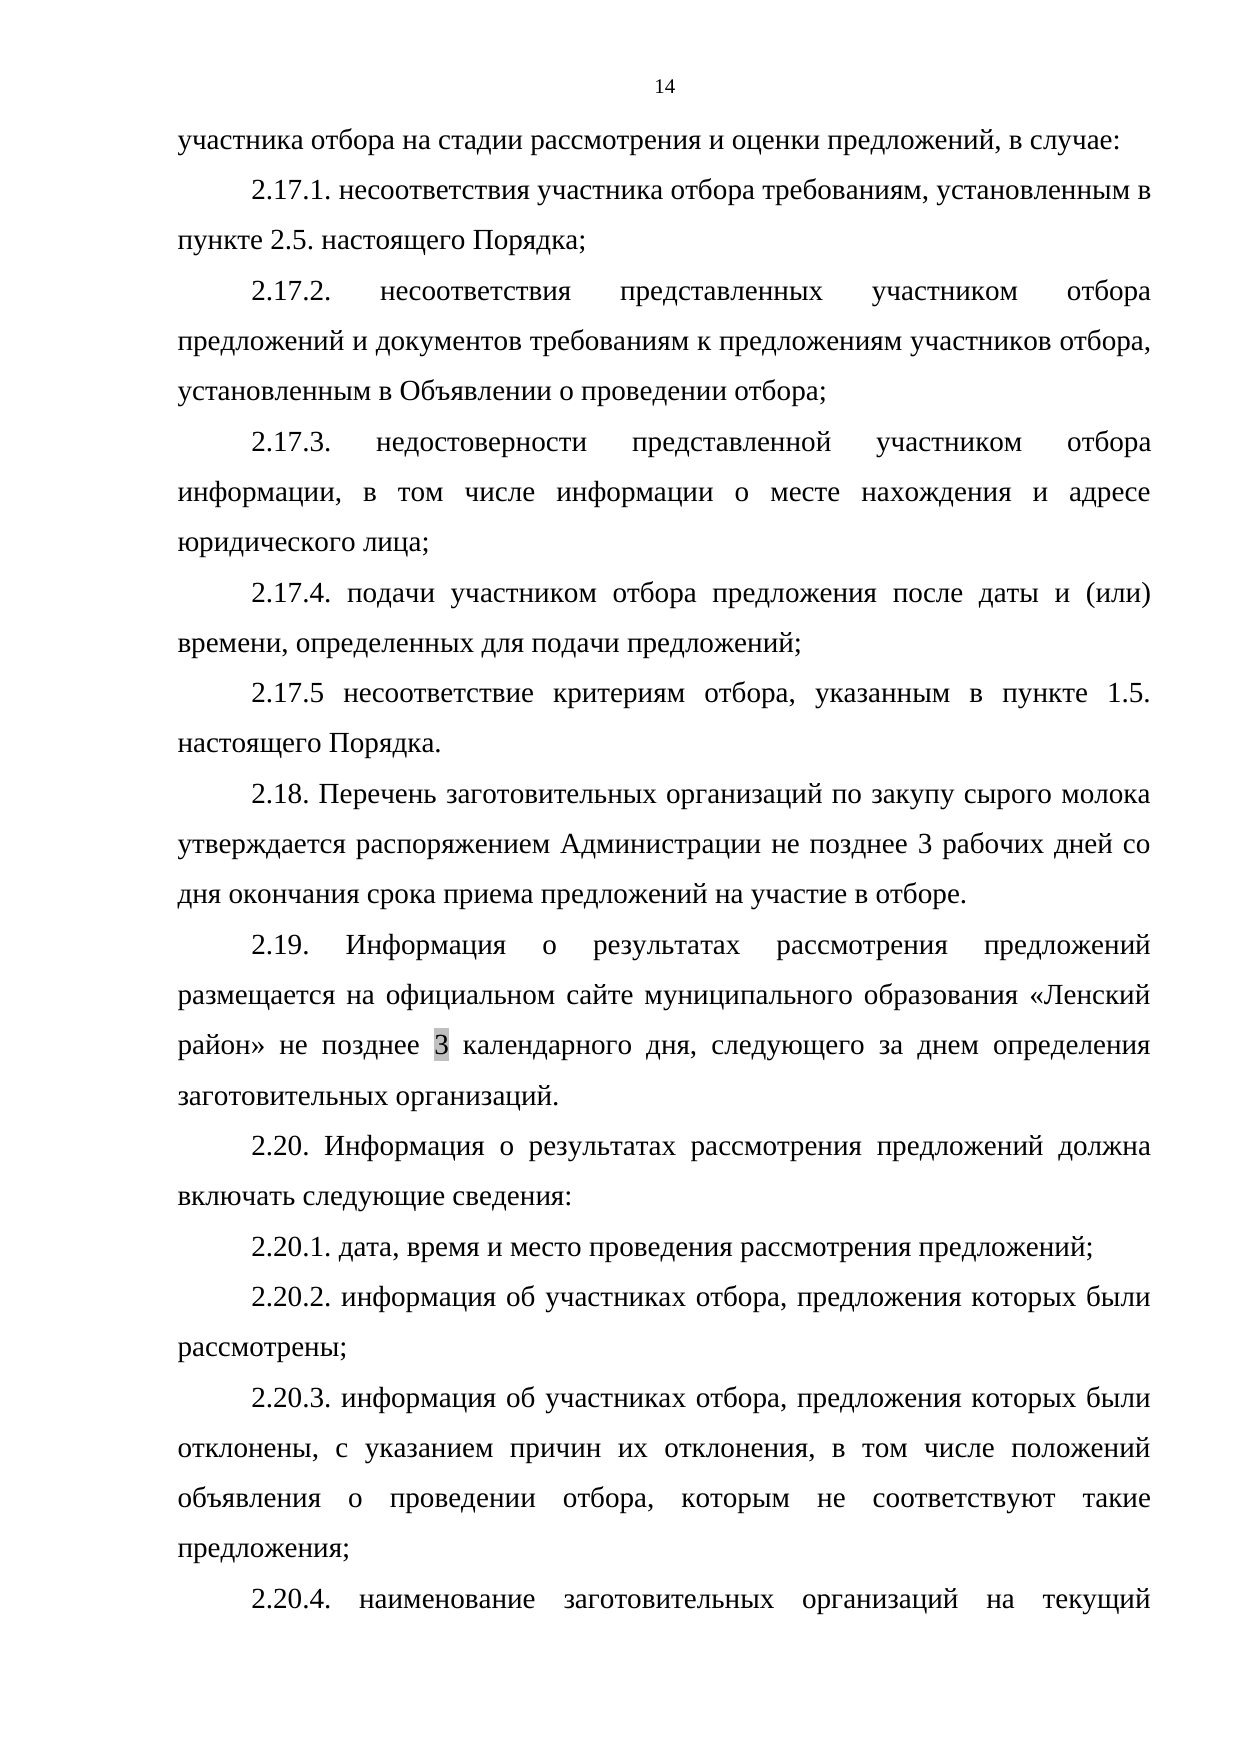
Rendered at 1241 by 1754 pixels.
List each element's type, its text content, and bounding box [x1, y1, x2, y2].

text 2.17.1. несоответствия участника отбора требованиям, установленным в пункте 2.5. настоящего Порядка; [177, 172, 1152, 256]
text 2.19. Информация о результатах рассмотрения предложений размещается на официальном сайте муниципального образования «Ленский район» не позднее 3 календарного дня, следующего за днем определения заготовительных организаций. [177, 927, 1152, 1111]
text 2.20.2. информация об участниках отбора, предложения которых были рассмотрены; [177, 1279, 1152, 1363]
text 2.17.4. подачи участником отбора предложения после даты и (или) времени, определенных для подачи предложений; [177, 575, 1152, 658]
text 2.20.3. информация об участниках отбора, предложения которых были отклонены, с указанием причин их отклонения, в том числе положений объявления о проведении отбора, которым не соответствуют такие предложения; [177, 1380, 1152, 1564]
text 2.17.3. недостоверности представленной участником отбора информации, в том числе информации о месте нахождения и адресе юридического лица; [177, 424, 1152, 558]
text 2.20. Информация о результатах рассмотрения предложений должна включать следующие сведения: [177, 1128, 1152, 1212]
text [177, 1581, 1152, 1614]
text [177, 122, 1152, 155]
text 2.20.1. дата, время и место проведения рассмотрения предложений; [177, 1229, 1152, 1262]
text 2.17.5 несоответствие критериям отбора, указанным в пункте 1.5. настоящего Порядка. [177, 675, 1152, 759]
text 2.17.2. несоответствия представленных участником отбора предложений и документов требованиям к предложениям участников отбора, установленным в Объявлении о проведении отбора; [177, 273, 1152, 407]
text 2.18. Перечень заготовительных организаций по закупу сырого молока утверждается распоряжением Администрации не позднее 3 рабочих дней со дня окончания срока приема предложений на участие в отборе. [177, 776, 1152, 910]
